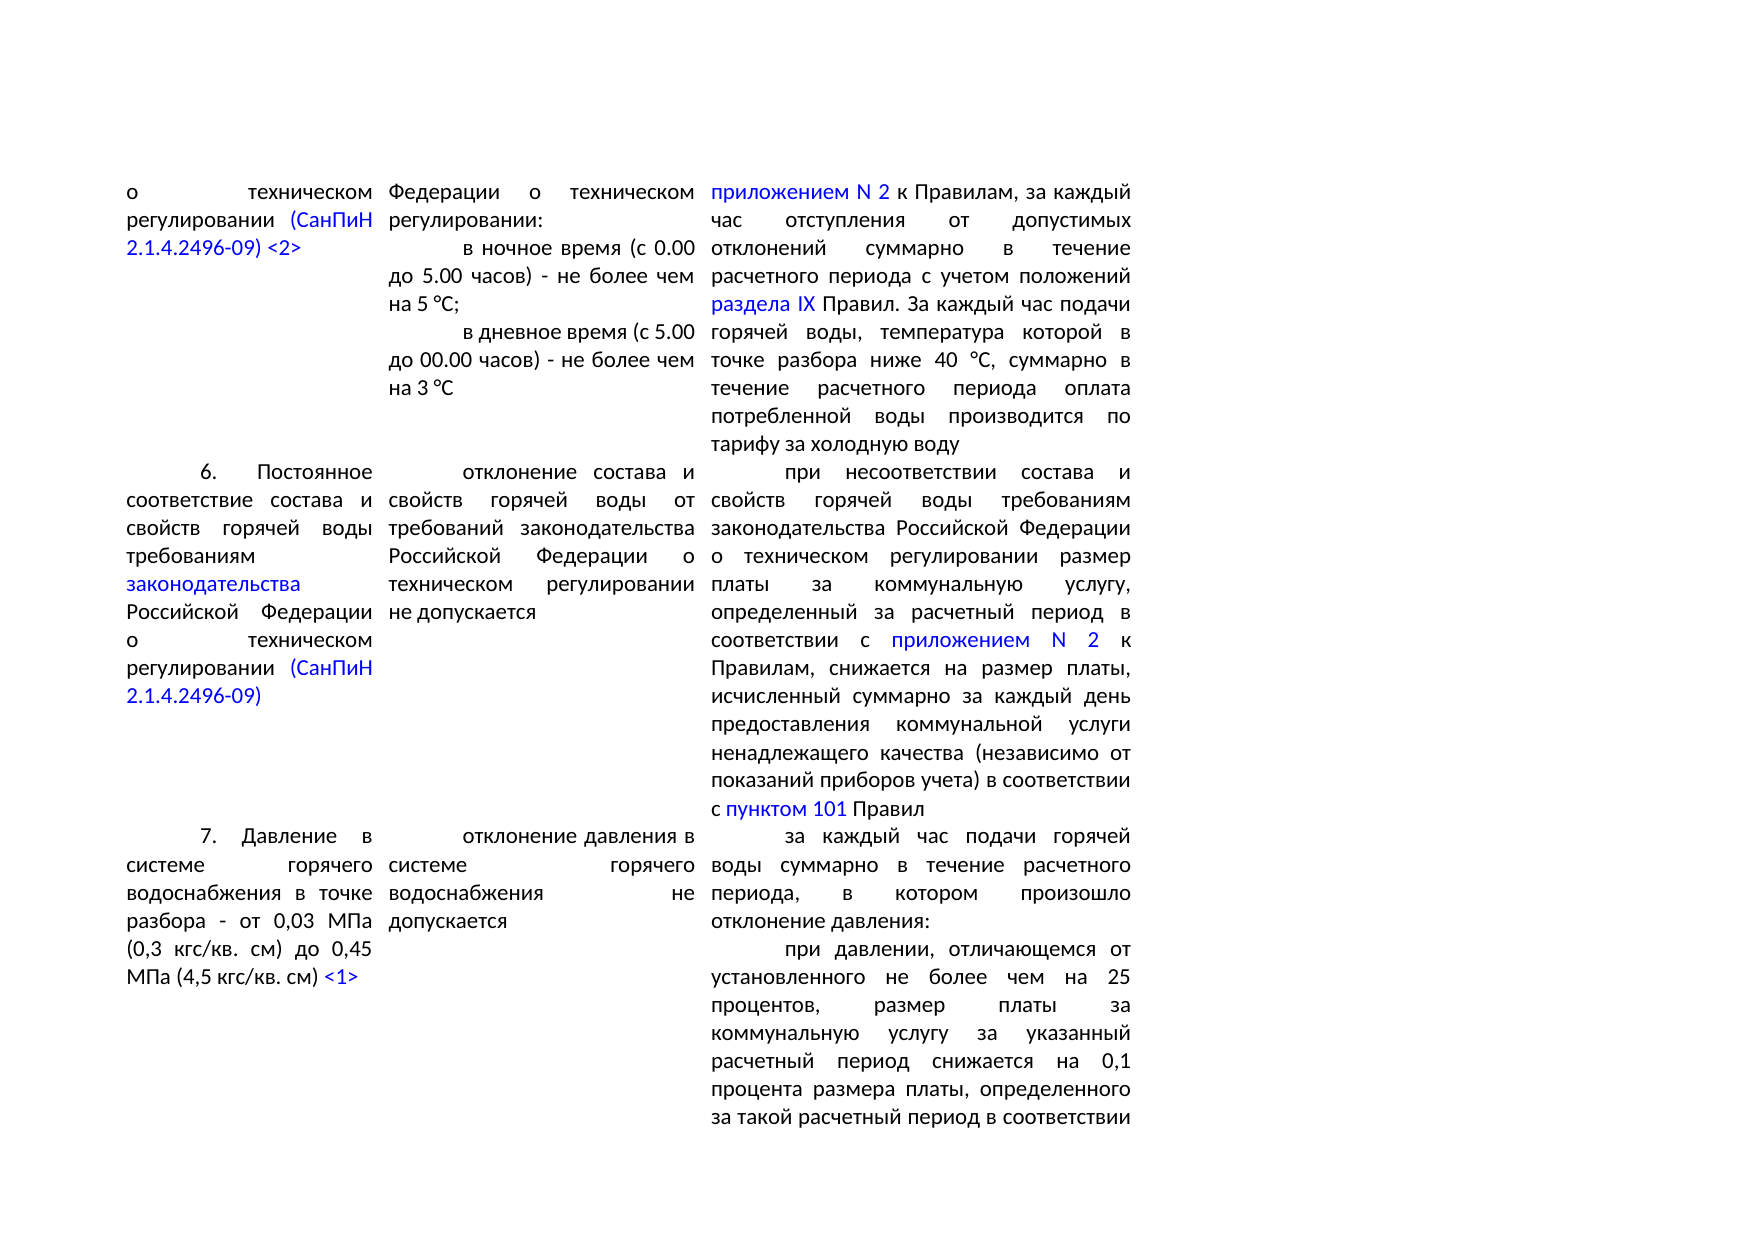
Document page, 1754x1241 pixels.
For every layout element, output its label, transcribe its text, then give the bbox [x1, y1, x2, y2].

table_cell при несоответствии состава и свойств горячей воды требованиям законодательства Российской Федерации о техническом регулировании размер платы за коммунальную услугу, определенный за расчетный период в соответствии с приложением N 2 к Правилам, снижается на размер платы, исчисленный суммарно за каждый день предоставления коммунальной услуги ненадлежащего качества (независимо от показаний приборов учета) в соответствии с пунктом 101 Правил [703, 458, 1139, 822]
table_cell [703, 177, 1139, 457]
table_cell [703, 822, 1139, 1130]
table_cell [381, 822, 703, 1130]
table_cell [118, 822, 381, 1130]
table_cell отклонение состава и свойств горячей воды от требований законодательства Российской Федерации о техническом регулировании не допускается [381, 458, 703, 822]
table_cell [118, 177, 381, 457]
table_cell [381, 177, 703, 457]
table_cell 6. Постоянное соответствие состава и свойств горячей воды требованиям законодательства Российской Федерации о техническом регулировании (СанПиН 2.1.4.2496-09) [118, 458, 381, 822]
